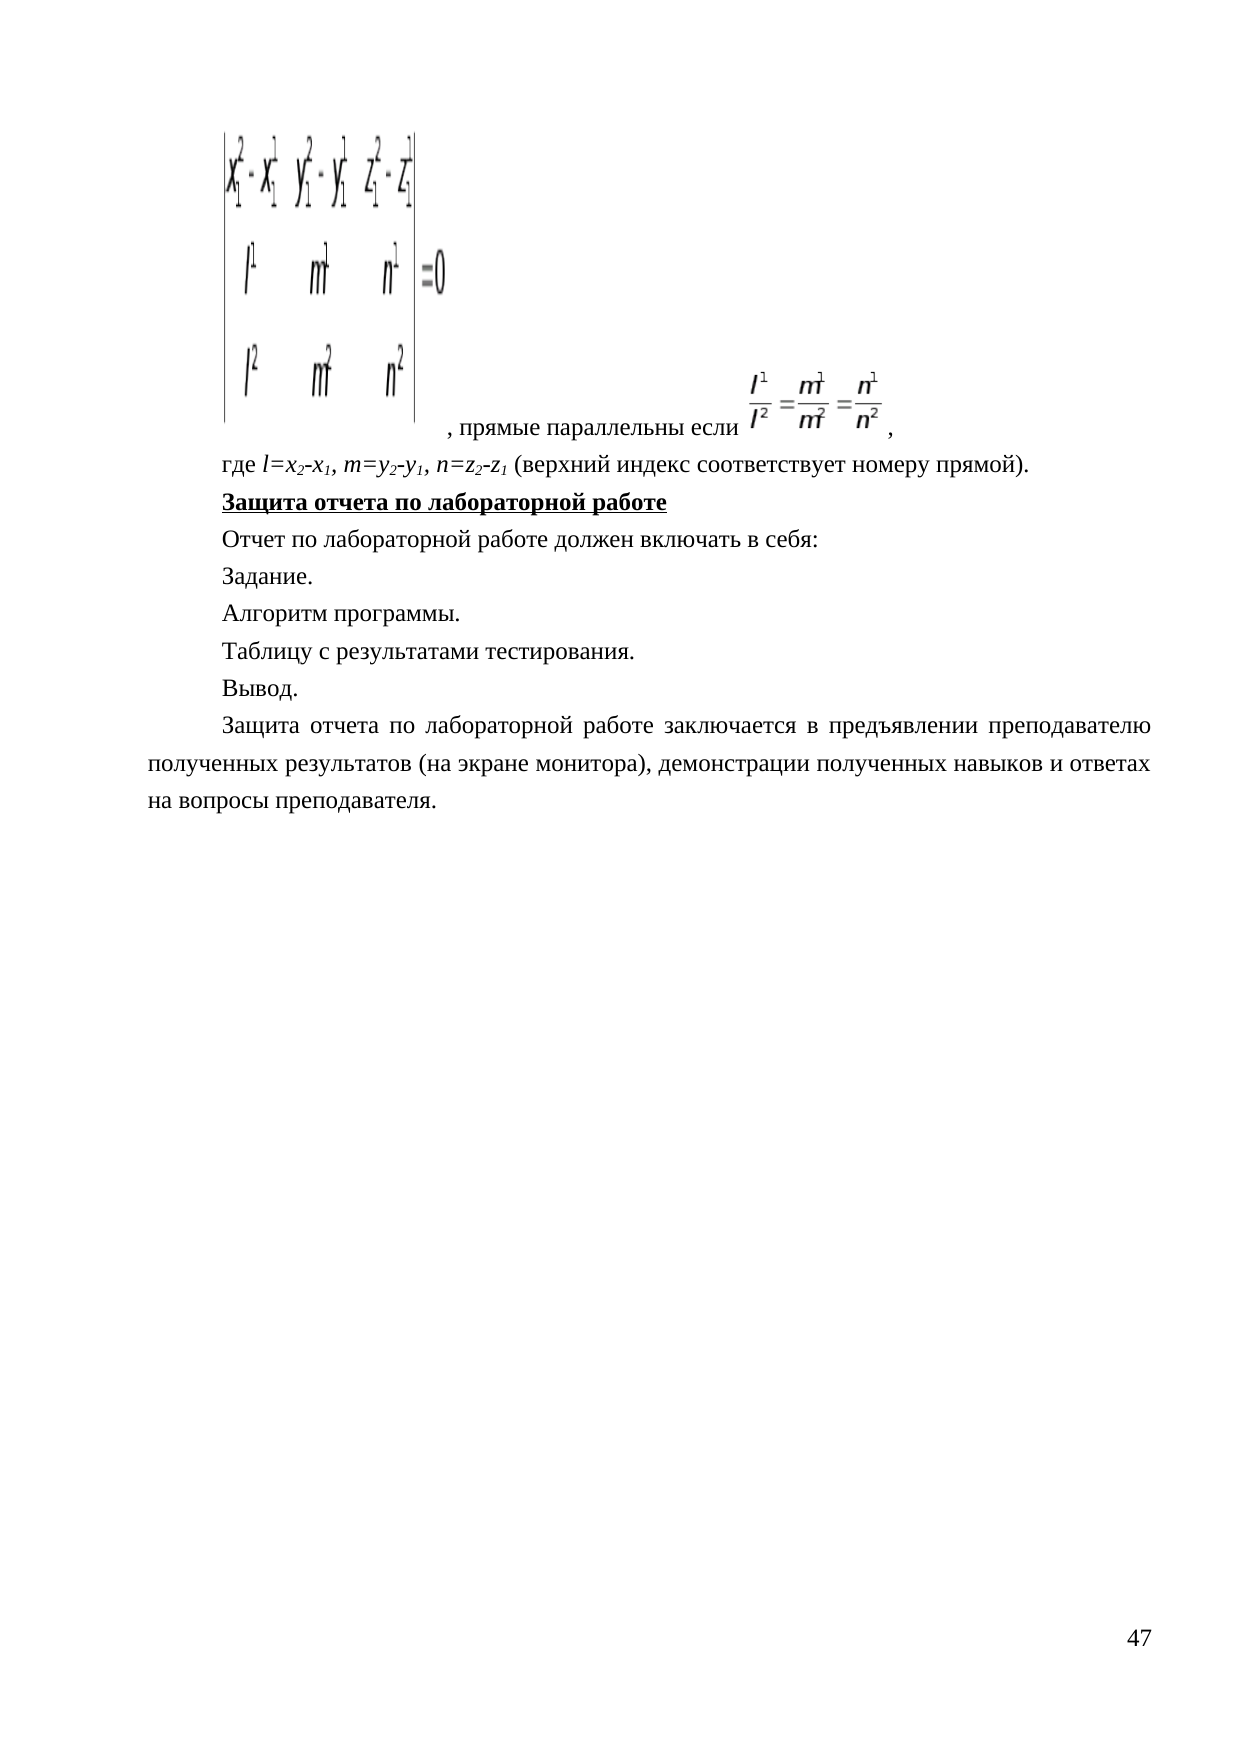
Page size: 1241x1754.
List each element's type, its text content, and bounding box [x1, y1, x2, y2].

text Отчет по лабораторной работе должен включать в себя: [148, 524, 1152, 553]
text Таблицу с результатами тестирования. [148, 636, 1152, 664]
text Вывод. [148, 673, 1152, 702]
text Задание. [148, 561, 1152, 590]
text Алгоритм программы. [148, 598, 1152, 627]
picture [221, 118, 447, 436]
text Защита отчета по лабораторной работе [148, 487, 1152, 515]
text где l=x2-x1, m=y2-y1, n=z2-z1 (верхний индекс соответствует номеру прямой). [148, 449, 1152, 478]
text Защита отчета по лабораторной работе заключается в предъявлении преподавателю полученных результатов (на экране монитора), демонстрации полученных навыков и ответах на вопросы преподавателя. [148, 710, 1152, 814]
picture [745, 366, 888, 436]
